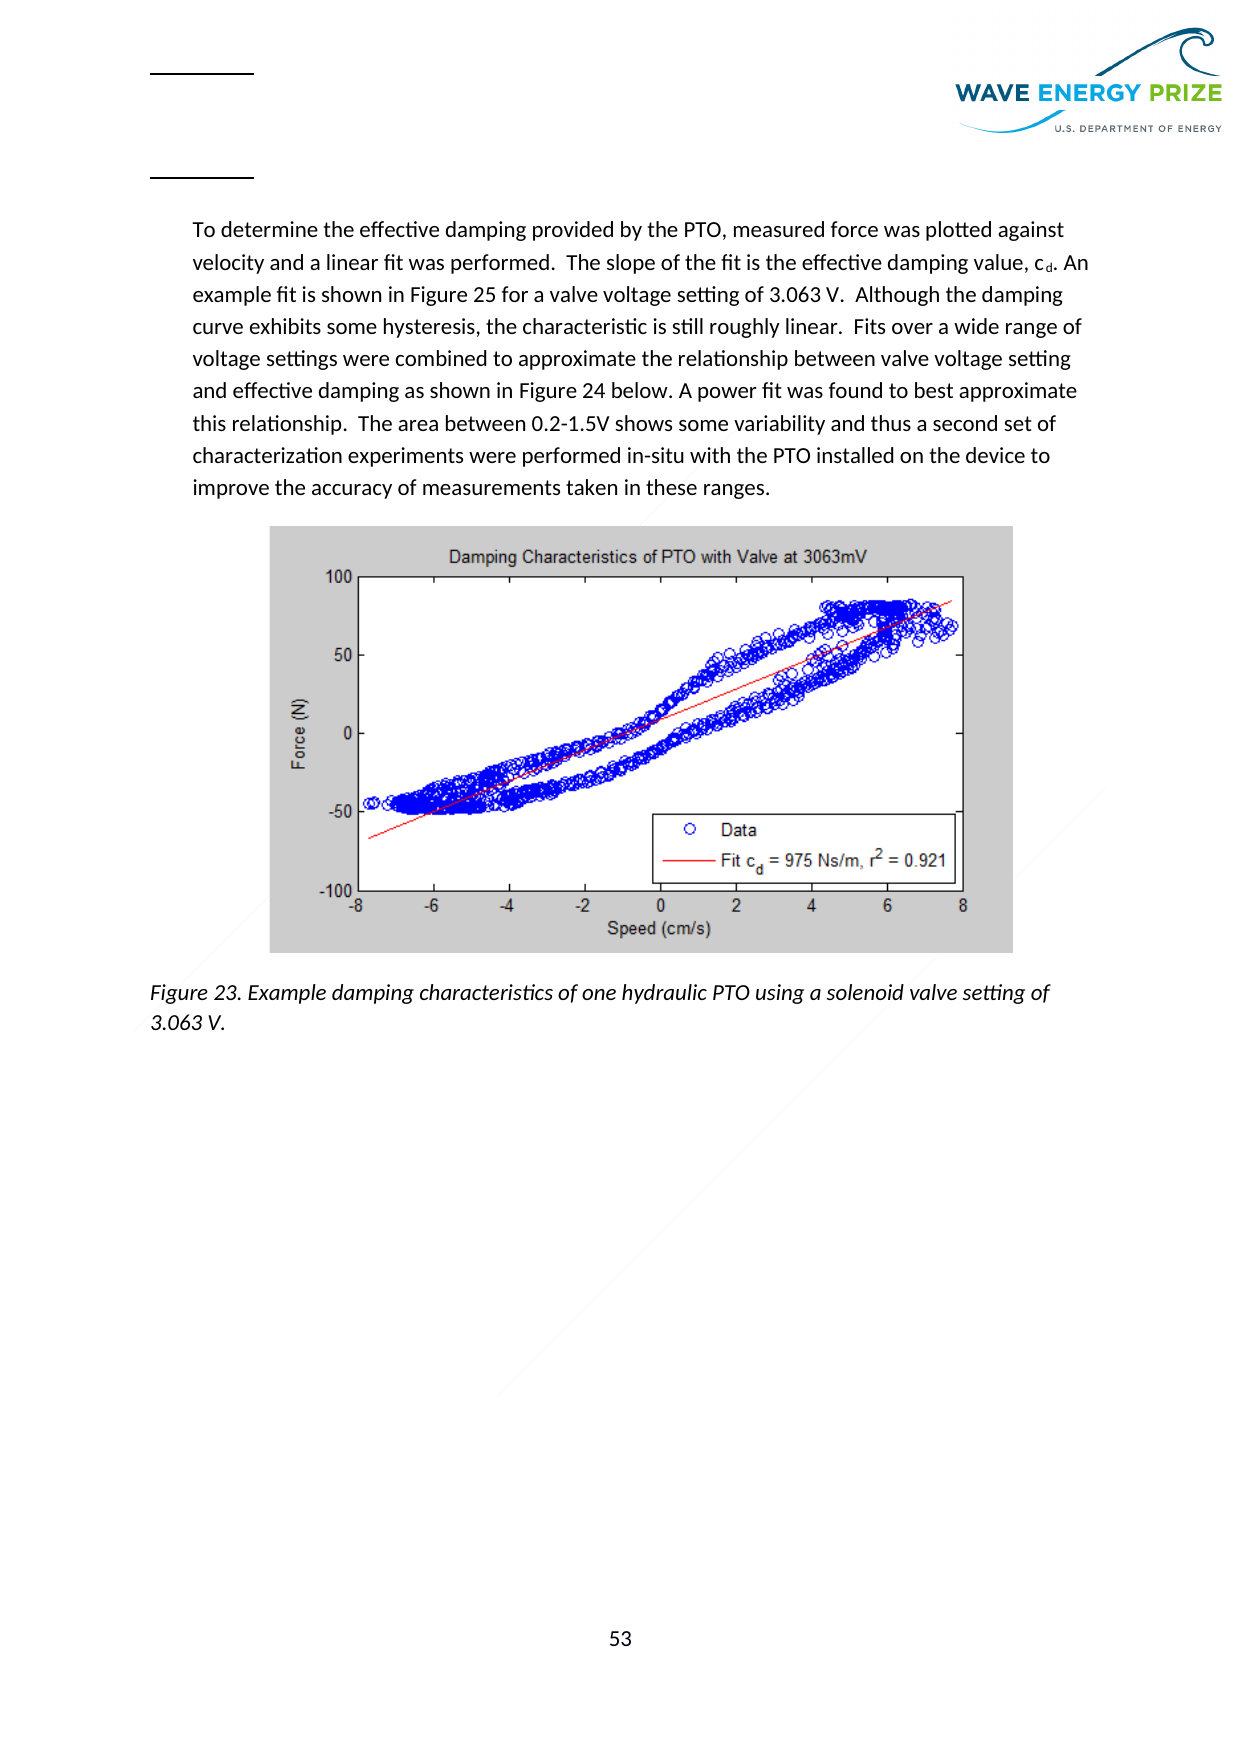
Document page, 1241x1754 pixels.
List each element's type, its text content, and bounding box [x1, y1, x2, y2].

text To determine the effective damping provided by the PTO, measured force was plotted against velocity and a linear fit was performed. The slope of the fit is the effective damping value, cd. An example fit is shown in Figure 25 for a valve voltage setting of 3.063 V. Although the damping curve exhibits some hysteresis, the characteristic is still roughly linear. Fits over a wide range of voltage settings were combined to approximate the relationship between valve voltage setting and effective damping as shown in Figure 24 below. A power fit was found to best approximate this relationship. The area between 0.2-1.5V shows some variability and thus a second set of characterization experiments were performed in-situ with the PTO installed on the device to improve the accuracy of measurements taken in these ranges. [192, 216, 1090, 501]
picture [269, 526, 1013, 953]
picture [936, 5, 1238, 150]
text Figure 23. Example damping characteristics of one hydraulic PTO using a solenoid valve setting of 3.063 V. [150, 978, 1090, 1036]
